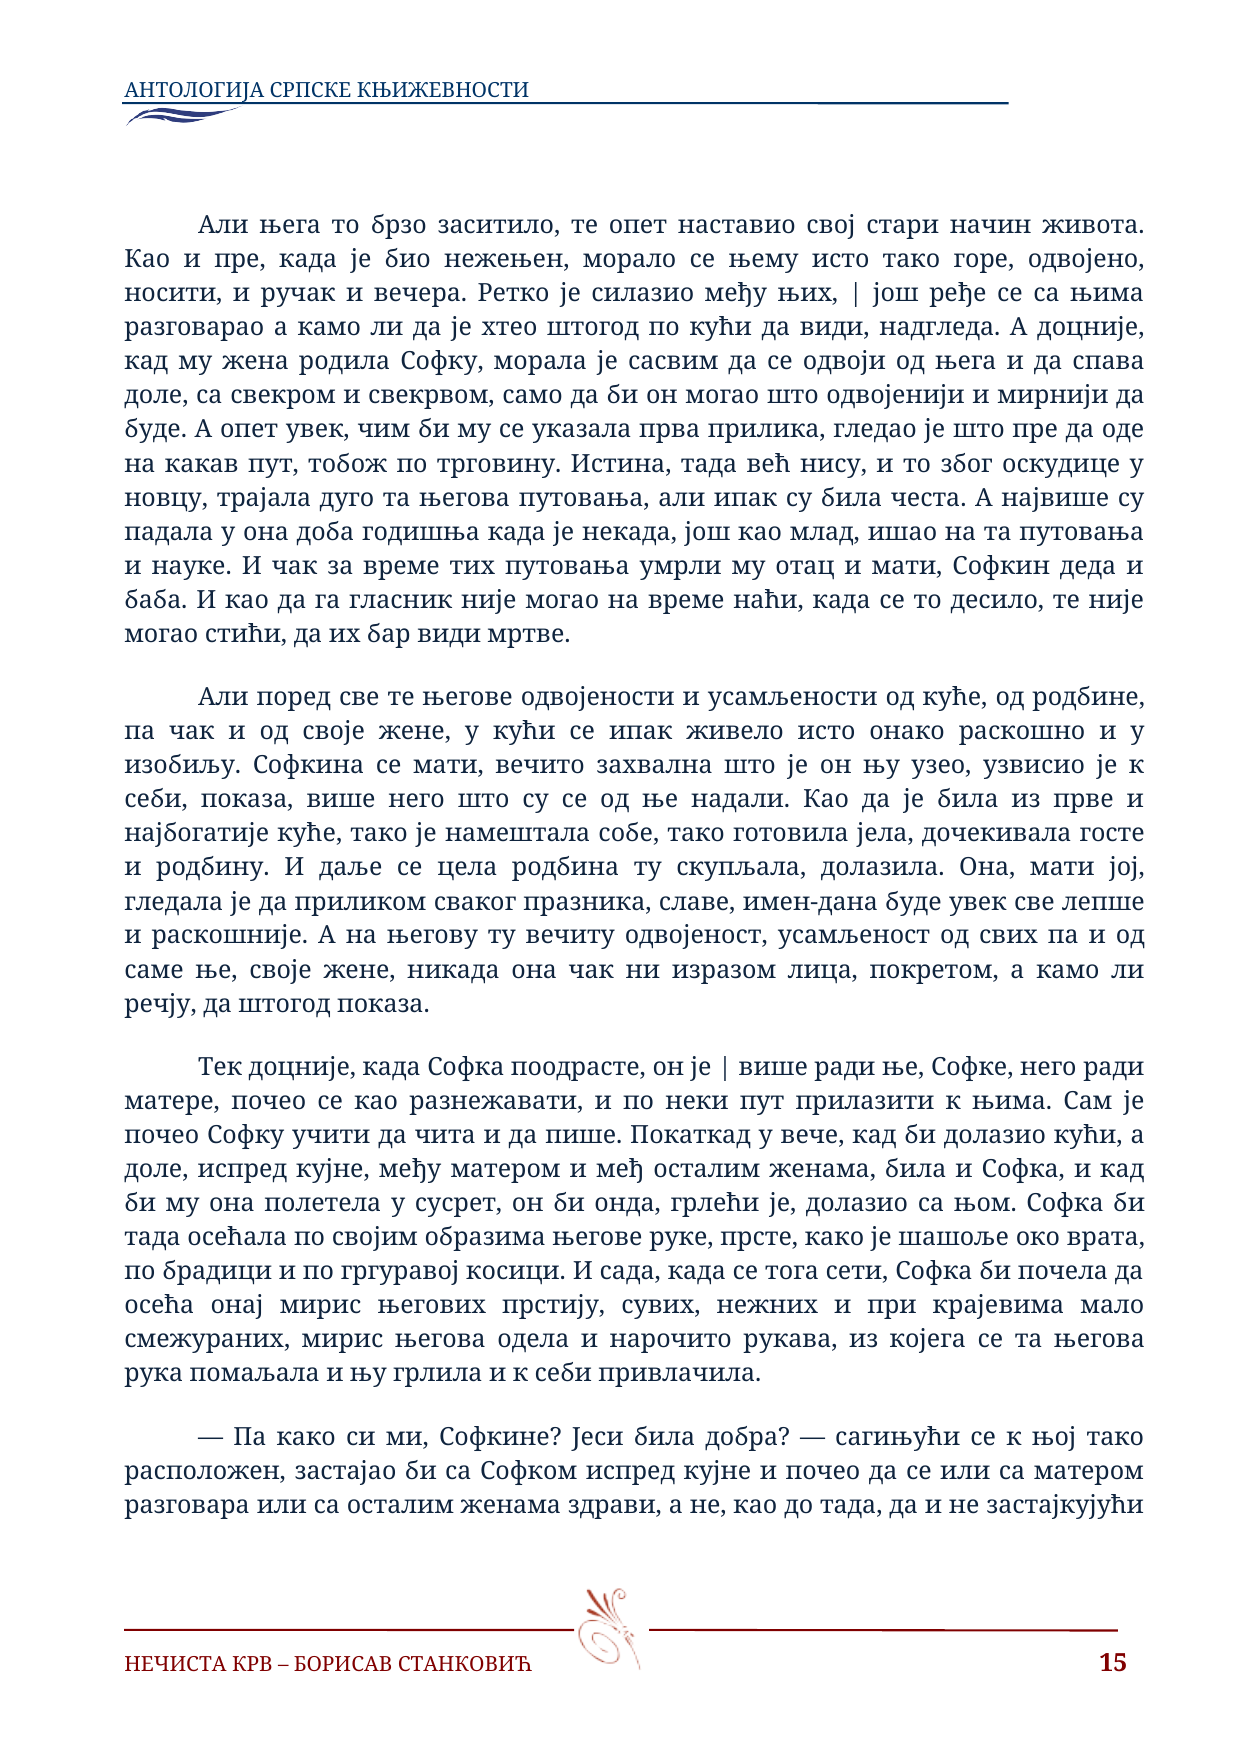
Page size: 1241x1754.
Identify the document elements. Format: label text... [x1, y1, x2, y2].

text Тек доцније, када Софка поодрасте, он је | више ради ње, Софке, него ради матере, почео се као разнежавати, и по неки пут прилазити к њима. Сам је почео Софку учити да чита и да пише. Покаткад у вече, кад би долазио кући, а доле, испред кујне, међу матером и међ осталим женама, била и Софка, и кад би му она полетела у сусрет, он би онда, грлећи је, долазио са њом. Софка би тада осећала по својим образима његове руке, прсте, како је шашоље око врата, по брадици и по гргуравој косици. И сада, када се тога сети, Софка би почела да осећа онај мирис његових прстију, сувих, нежних и при крајевима мало смежураних, мирис његова одела и нарочито рукава, из којега се та његова рука помаљала и њу грлила и к себи привлачила. [124, 1048, 1146, 1389]
text Али њега то брзо заситило, те опет наставио свој стари начин живота. Као и пре, када је био нежењен, морало се њему исто тако горе, одвојено, носити, и ручак и вечера. Ретко је силазио међу њих, | још ређе се са њима разговарао а камо ли да је хтео штогод по кући да види, надгледа. А доцније, кад му жена родила Софку, морала је сасвим да се одвоји од њега и да спава доле, са свекром и свекрвом, само да би он могао што одвојенији и мирнији да буде. А опет увек, чим би му се указала прва прилика, гледао је што пре да оде на какав пут, тобож по трговину. Истина, тада већ нису, и то због оскудице у новцу, трајала дуго та његова путовања, али ипак су била честа. А највише су падала у она доба годишња када је некада, још као млад, ишао на та путовања и науке. И чак за време тих путовања умрли му отац и мати, Софкин деда и баба. И као да га гласник није могао на време наћи, када се то десило, те није могао стићи, да их бар види мртве. [124, 207, 1146, 649]
text Али поред све те његове одвојености и усамљености од куће, од родбине, па чак и од своје жене, у кући се ипак живело исто онако раскошно и у изобиљу. Софкина се мати, вечито захвална што је он њу узео, узвисио је к себи, показа, више него што су се од ње надали. Као да је била из прве и најбогатије куће, тако је намештала собе, тако готовила јела, дочекивала госте и родбину. И даље се цела родбина ту скупљала, долазила. Она, мати јој, гледала је да приликом сваког празника, славе, имен-дана буде увек све лепше и раскошније. А на његову ту вечиту одвојеност, усамљеност од свих па и од саме ње, своје жене, никада она чак ни изразом лица, покретом, а камо ли речју, да штогод показа. [124, 679, 1146, 1019]
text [124, 1418, 1146, 1521]
